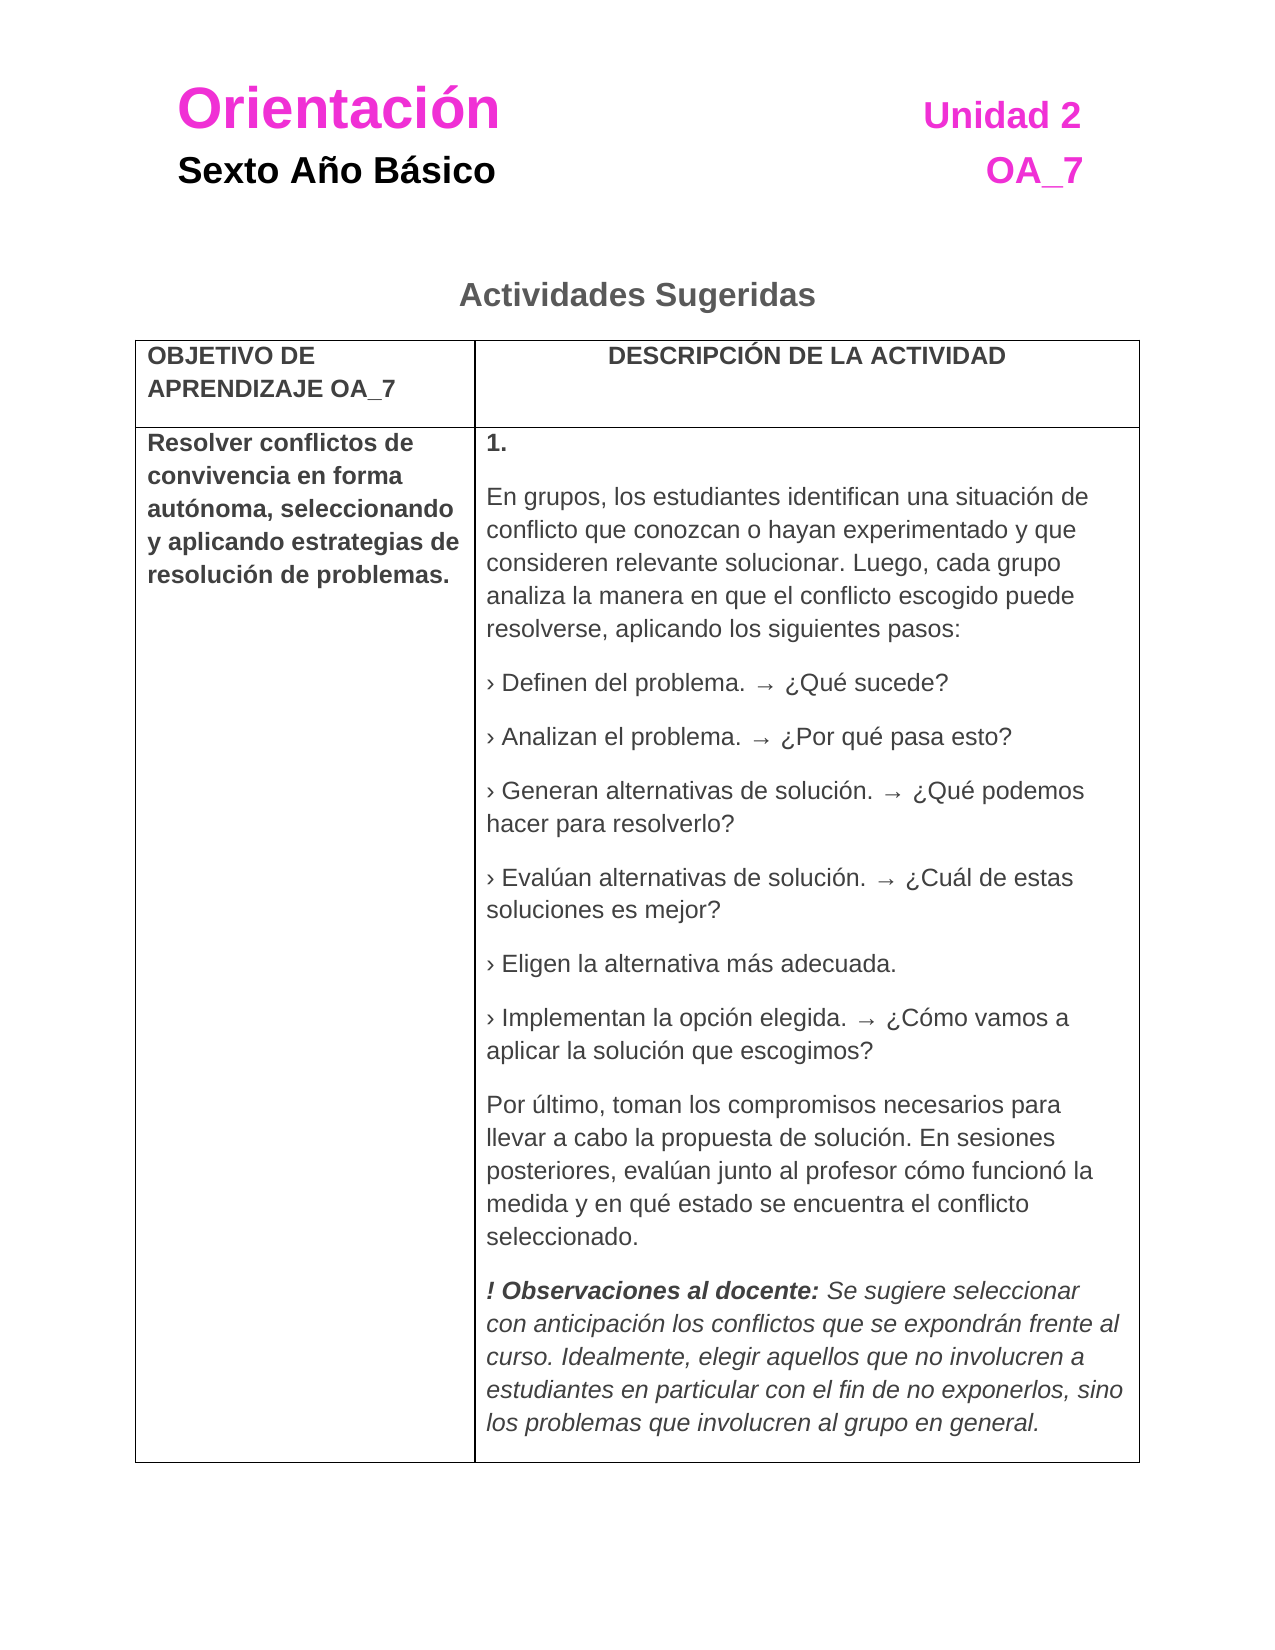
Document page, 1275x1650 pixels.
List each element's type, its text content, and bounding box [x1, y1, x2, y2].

table_header DESCRIPCIÓN DE LA ACTIVIDAD [476, 341, 1139, 427]
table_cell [136, 428, 474, 1462]
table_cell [476, 428, 1139, 1462]
table_header OBJETIVO DE APRENDIZAJE OA_7 [136, 341, 474, 427]
text Actividades Sugeridas [177, 274, 1098, 313]
